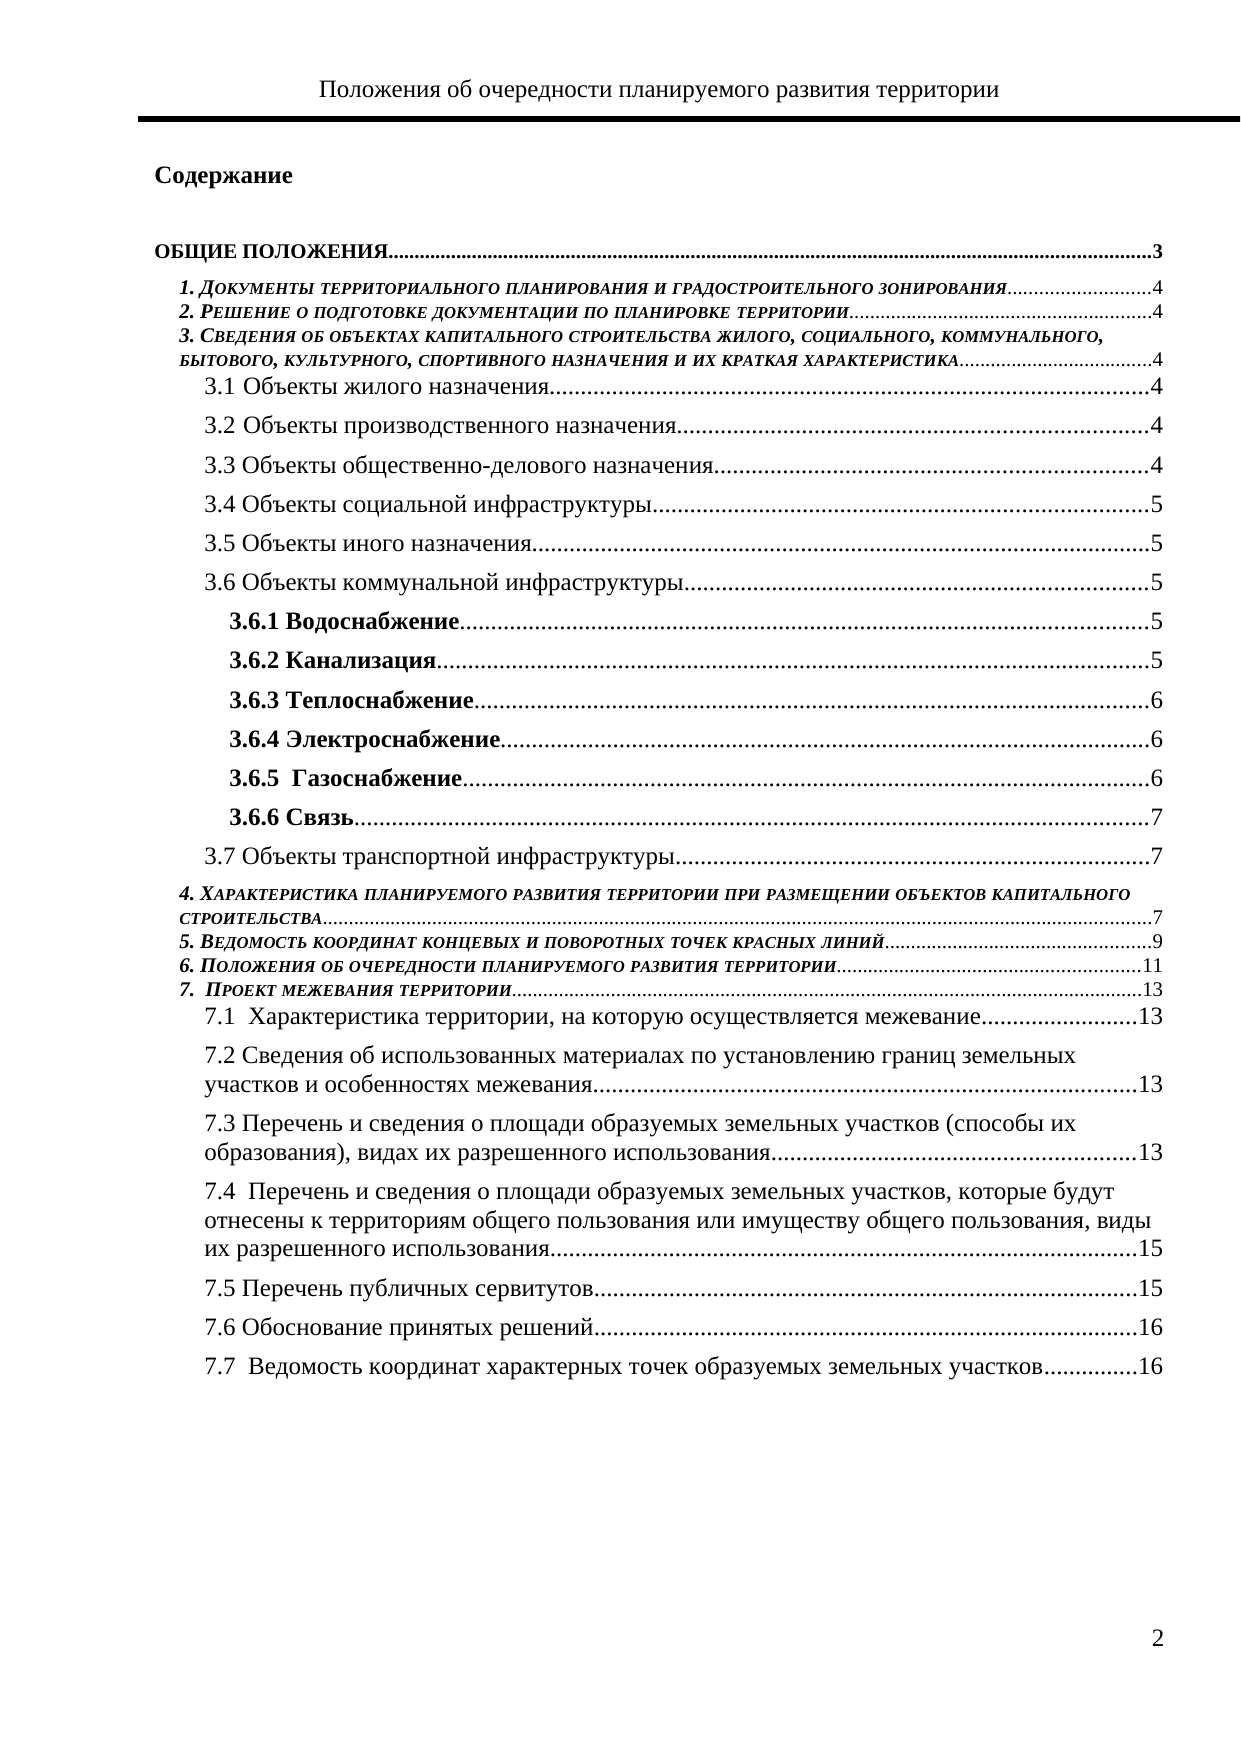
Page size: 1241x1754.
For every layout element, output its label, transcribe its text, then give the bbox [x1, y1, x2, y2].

text ОБЩИЕ ПОЛОЖЕНИЯ 3 [154, 239, 1164, 263]
text 3.6 Объекты коммунальной инфраструктуры 5 [204, 567, 1164, 596]
text 7.4 Перечень и сведения о площади образуемых земельных участков, которые будут отнесены к территориям общего пользования или имуществу общего пользования, виды их разрешенного использования. 15 [204, 1176, 1164, 1262]
text 7.3 Перечень и сведения о площади образуемых земельных участков (способы их образования), видах их разрешенного использования 13 [204, 1108, 1164, 1166]
text 6. Положения об очередности планируемого развития территории 11 [179, 953, 1164, 977]
text 3.6.1 Водоснабжение 5 [229, 606, 1164, 635]
text 3.6.2 Канализация 5 [229, 646, 1164, 674]
text 1. Документы территориального планирования и градостроительного зонирования 4 [179, 275, 1164, 299]
text 3.6.5 Газоснабжение 6 [229, 763, 1164, 792]
text 7. Проект межевания территории 13 [179, 977, 1164, 1001]
text 7.6 Обоснование принятых решений 16 [204, 1312, 1164, 1341]
text 3. Сведения об объектах капитального строительства жилого, социального, коммунального, бытового, культурного, спортивного назначения и их краткая характеристика 4 [179, 323, 1164, 371]
text 3.6.4 Электроснабжение 6 [229, 724, 1164, 753]
text 7.1 Характеристика территории, на которую осуществляется межевание 13 [204, 1001, 1164, 1030]
text 5. Ведомость координат концевых и поворотных точек красных линий 9 [179, 929, 1164, 953]
text 7.5 Перечень публичных сервитутов 15 [204, 1273, 1164, 1301]
text 2. Решение о подготовке документации по планировке территории 4 [179, 299, 1164, 323]
text 3.5 Объекты иного назначения 5 [204, 528, 1164, 557]
text 7.7 Ведомость координат характерных точек образуемых земельных участков 16 [204, 1351, 1164, 1380]
text 4. Характеристика планируемого развития территории при размещении объектов капитального строительства 7 [179, 881, 1164, 929]
text 3.1 Объекты жилого назначения 4 [204, 371, 1164, 400]
text 7.2 Сведения об использованных материалах по установлению границ земельных участков и особенностях межевания 13 [204, 1040, 1164, 1098]
text 3.2 Объекты производственного назначения 4 [204, 411, 1164, 439]
text 3.3 Объекты общественно-делового назначения 4 [204, 450, 1164, 478]
text 3.4 Объекты социальной инфраструктуры 5 [204, 489, 1164, 518]
text Содержание [154, 160, 1164, 189]
text 3.6.3 Теплоснабжение 6 [229, 685, 1164, 713]
text 3.7 Объекты транспортной инфраструктуры 7 [204, 841, 1164, 870]
text 3.6.6 Связь 7 [229, 802, 1164, 831]
